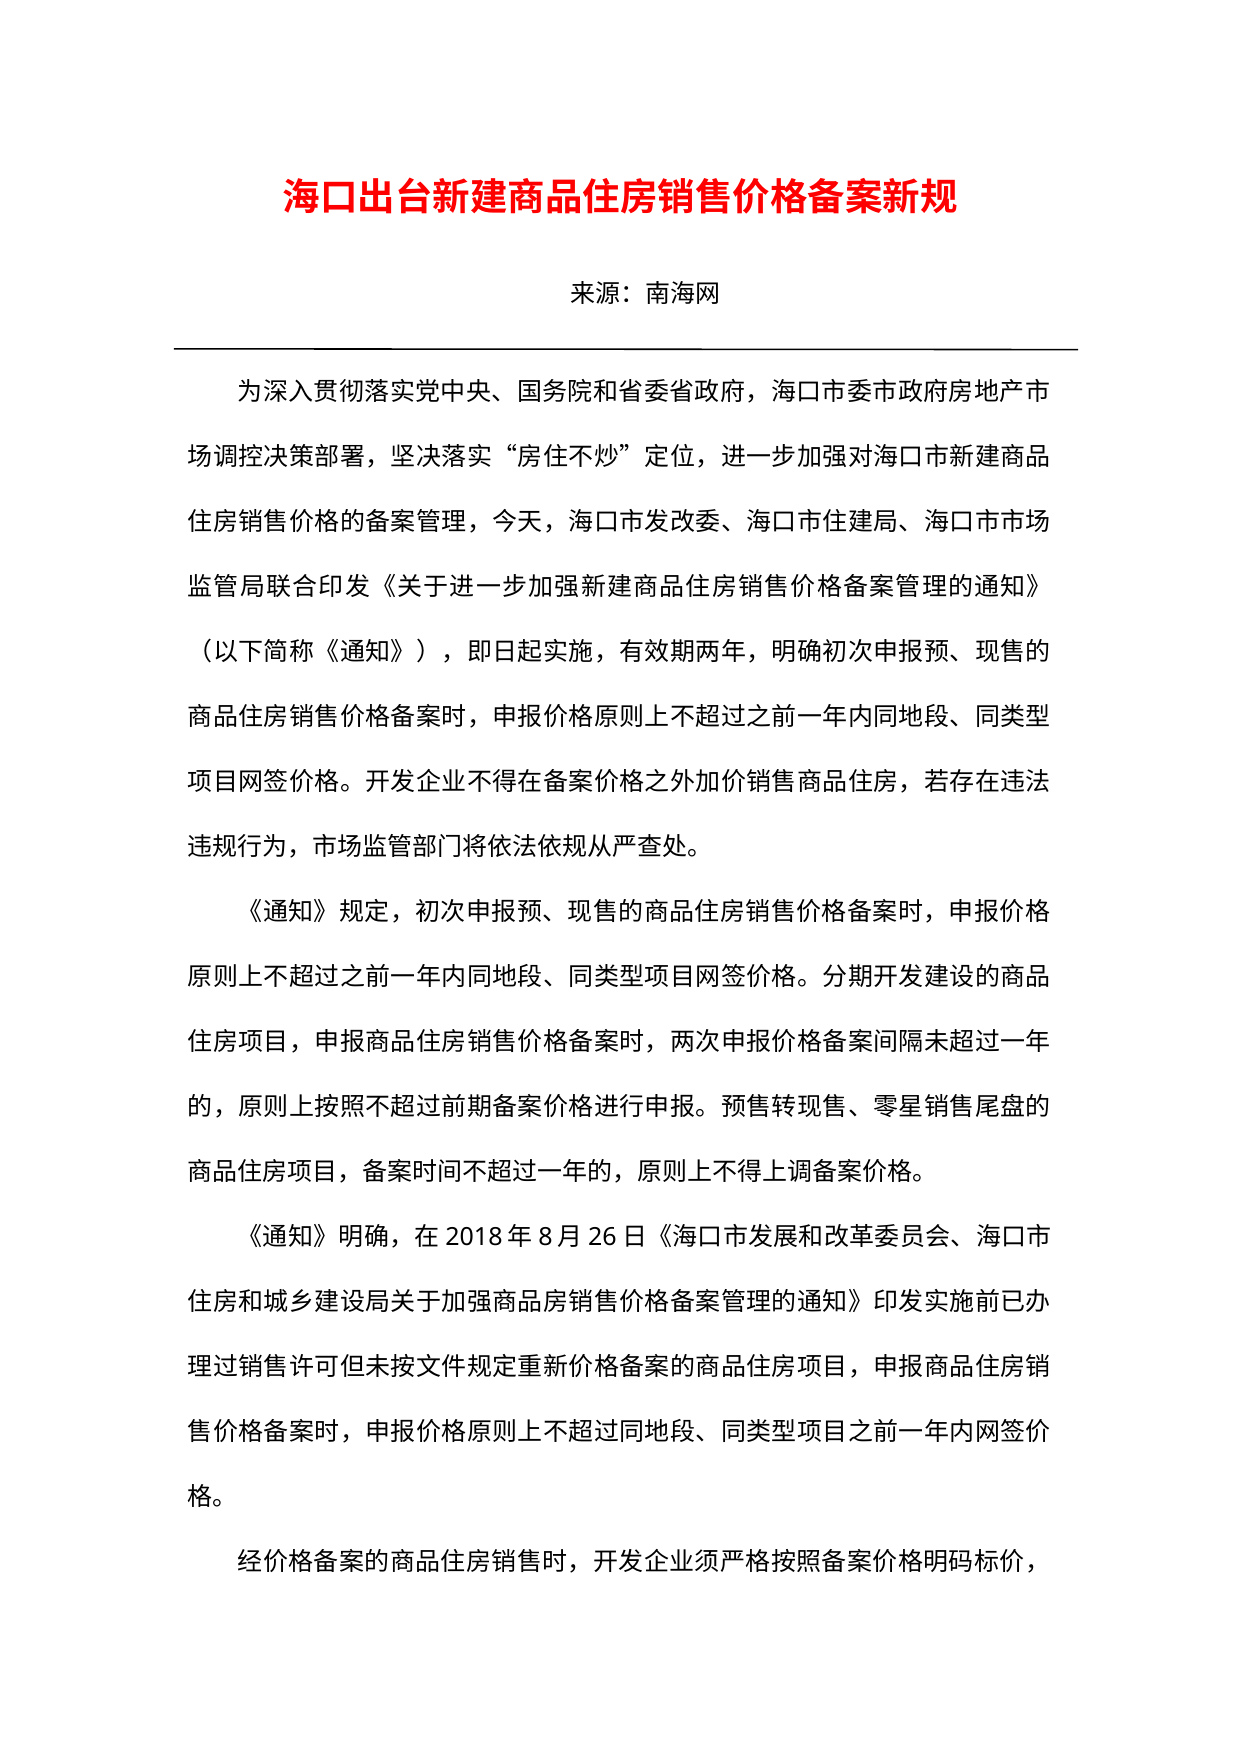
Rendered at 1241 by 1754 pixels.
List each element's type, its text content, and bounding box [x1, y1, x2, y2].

text 海口出台新建商品住房销售价格备案新规 [187, 162, 1053, 227]
text 来源：南海网 [187, 259, 1053, 324]
text 为深入贯彻落实党中央、国务院和省委省政府，海口市委市政府房地产市场调控决策部署，坚决落实“房住不炒”定位，进一步加强对海口市新建商品住房销售价格的备案管理，今天，海口市发改委、海口市住建局、海口市市场监管局联合印发《关于进一步加强新建商品住房销售价格备案管理的通知》（以下简称《通知》），即日起实施，有效期两年，明确初次申报预、现售的商品住房销售价格备案时，申报价格原则上不超过之前一年内同地段、同类型项目网签价格。开发企业不得在备案价格之外加价销售商品住房，若存在违法违规行为，市场监管部门将依法依规从严查处。 [187, 357, 1053, 877]
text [187, 1527, 1053, 1592]
text 《通知》明确，在2018年8月26日《海口市发展和改革委员会、海口市住房和城乡建设局关于加强商品房销售价格备案管理的通知》印发实施前已办理过销售许可但未按文件规定重新价格备案的商品住房项目，申报商品住房销售价格备案时，申报价格原则上不超过同地段、同类型项目之前一年内网签价格。 [187, 1202, 1053, 1527]
text 《通知》规定，初次申报预、现售的商品住房销售价格备案时，申报价格原则上不超过之前一年内同地段、同类型项目网签价格。分期开发建设的商品住房项目，申报商品住房销售价格备案时，两次申报价格备案间隔未超过一年的，原则上按照不超过前期备案价格进行申报。预售转现售、零星销售尾盘的商品住房项目，备案时间不超过一年的，原则上不得上调备案价格。 [187, 877, 1053, 1202]
